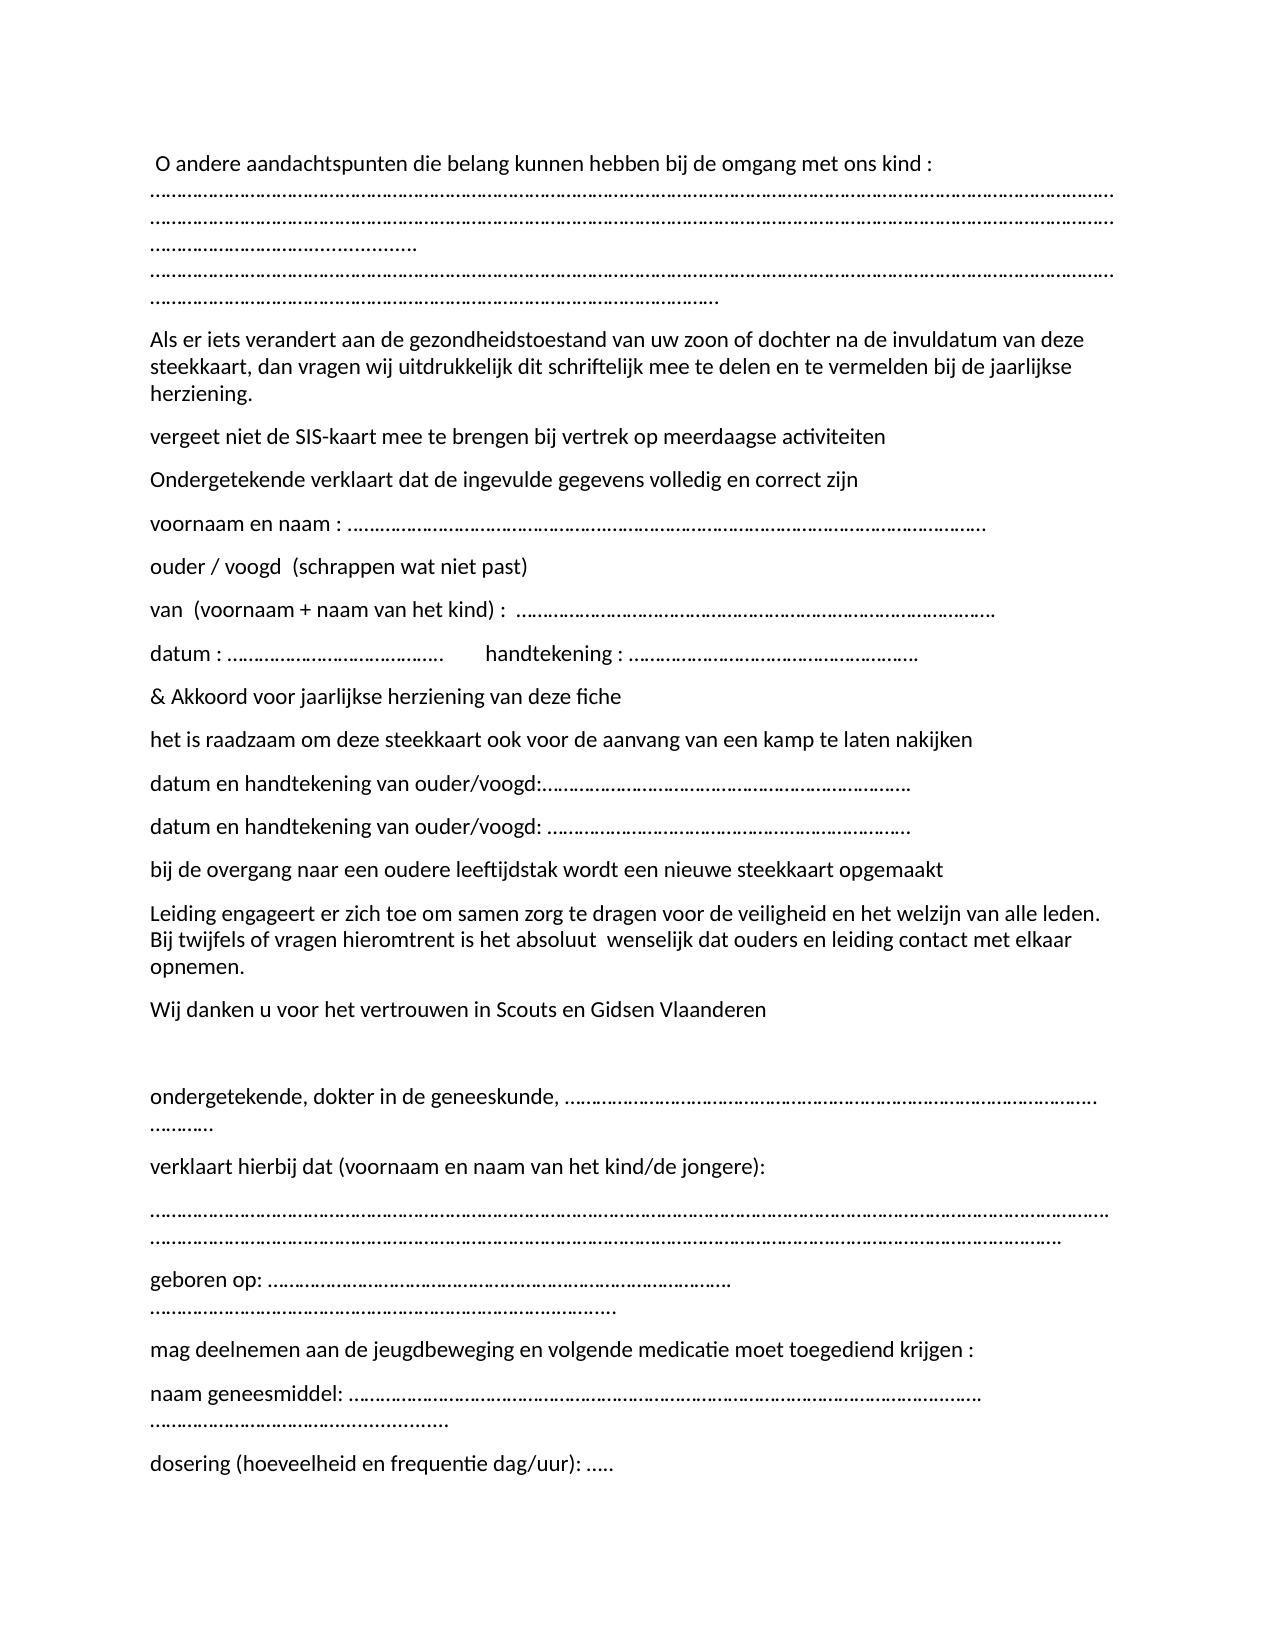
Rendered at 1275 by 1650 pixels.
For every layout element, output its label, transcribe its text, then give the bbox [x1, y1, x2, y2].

text vergeet niet de SIS-kaart mee te brengen bij vertrek op meerdaagse activiteiten [150, 423, 1125, 450]
text verklaart hierbij dat (voornaam en naam van het kind/de jongere): [150, 1153, 1125, 1180]
text ondergetekende, dokter in de geneeskunde, ………………………………………………………………………………………..………… [150, 1083, 1125, 1137]
text mag deelnemen aan de jeugdbeweging en volgende medicatie moet toegediend krijgen : [150, 1337, 1125, 1363]
text geboren op: …………………………………………………………………………….…………………………………………………………………..……..... [150, 1267, 1125, 1320]
text datum : ………………………………….. handtekening : ………………………………………………. [150, 640, 1125, 667]
text ………………………………………………………………………….…………………………………………………………………………………….………………………………………………………………………………………………………………….……………………………………. [150, 1197, 1125, 1250]
text voornaam en naam : ..….…………………………………….……………………………………………………………… [150, 510, 1125, 537]
text Wij danken u voor het vertrouwen in Scouts en Gidsen Vlaanderen [150, 997, 1125, 1023]
text het is raadzaam om deze steekkaart ook voor de aanvang van een kamp te laten nakijken [150, 727, 1125, 753]
text naam geneesmiddel: …………………………………………………………………………………………………..…….………………………………................... [150, 1380, 1125, 1433]
text O andere aandachtspunten die belang kunnen hebben bij de omgang met ons kind : ………………………………………………………………………………………………………………………………………………………………………………………………………………………………………………………………………………………………………………………………………………………………...................………………………………………………………………………………………………………………………………………………………………………………………………………………………………………………………………… [150, 150, 1125, 310]
text Ondergetekende verklaart dat de ingevulde gegevens volledig en correct zijn [150, 467, 1125, 493]
text datum en handtekening van ouder/voogd: …………………………………………………………… [150, 813, 1125, 840]
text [150, 1450, 1125, 1477]
text & Akkoord voor jaarlijkse herziening van deze fiche [150, 683, 1125, 710]
text datum en handtekening van ouder/voogd:……………………………………………………………. [150, 770, 1125, 797]
text van (voornaam + naam van het kind) : ………………………………………………………………………………. [150, 597, 1125, 623]
text ouder / voogd (schrappen wat niet past) [150, 553, 1125, 580]
text Leiding engageert er zich toe om samen zorg te dragen voor de veiligheid en het welzijn van alle leden. Bij twijfels of vragen hieromtrent is het absoluut wenselijk dat ouders en leiding contact met elkaar opnemen. [150, 900, 1125, 980]
text Als er iets verandert aan de gezondheidstoestand van uw zoon of dochter na de invuldatum van deze steekkaart, dan vragen wij uitdrukkelijk dit schriftelijk mee te delen en te vermelden bij de jaarlijkse herziening. [150, 327, 1125, 407]
text bij de overgang naar een oudere leeftijdstak wordt een nieuwe steekkaart opgemaakt [150, 857, 1125, 883]
